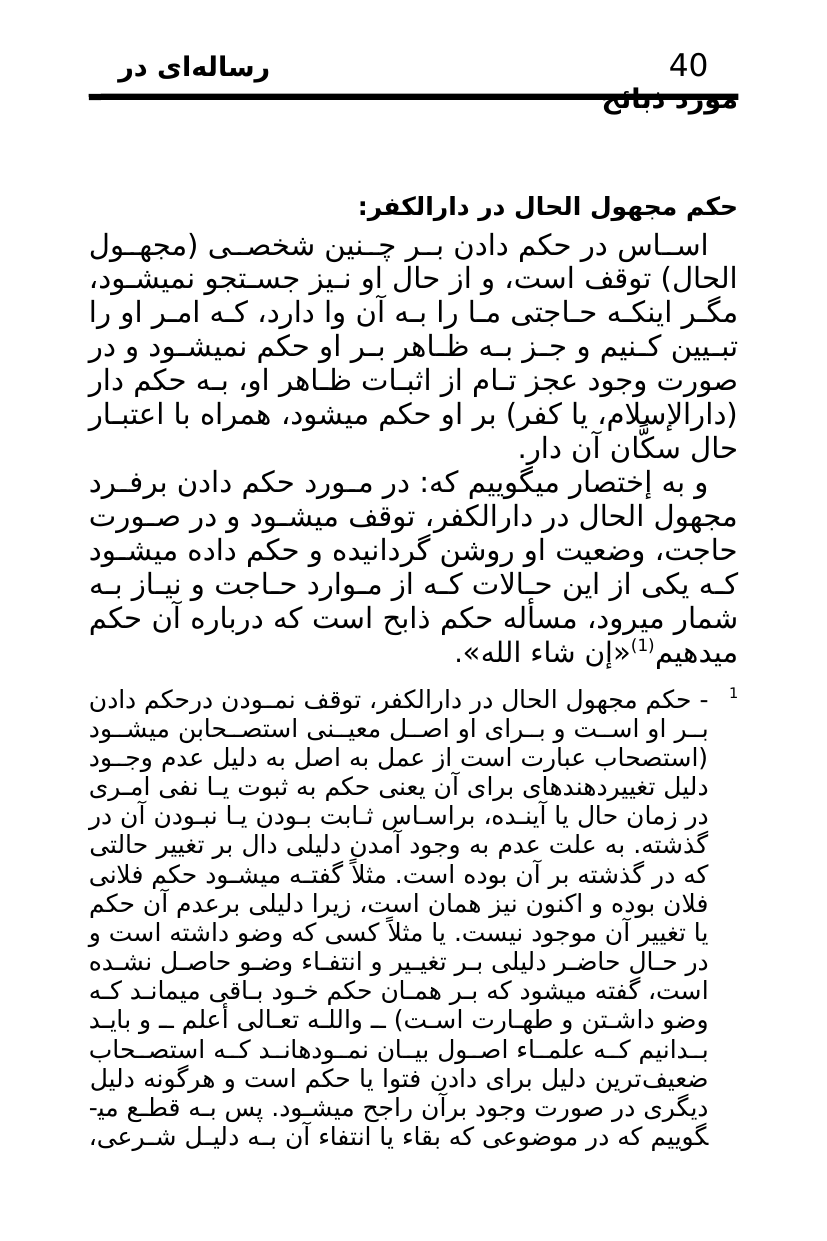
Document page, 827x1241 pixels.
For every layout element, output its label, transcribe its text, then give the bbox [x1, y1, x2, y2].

text حکم مجهول الحال در دارالکفر: [89, 192, 738, 222]
text اساس در حکم دادن بر چنین شخصی (مجهول الحال) توقف است، و از حال او نیز جستجو نمیشود، مگر اینکه حاجتی ما را به آن وا دارد، که امر او را تبیین کنیم و جز به ظاهر بر او حکم نمیشود و در صورت وجود عجز تام از اثبات ظاهر او، به حکم دار (دارالإسلام، یا کفر) بر او حکم میشود، همراه با اعتبار حال سکَّان آن دار. [89, 228, 738, 466]
text و به إختصار میگوییم که: در مورد حکم دادن برفرد مجهول الحال در دارالکفر، توقف میشود و در صورت حاجت، وضعیت او روشن گردانیده و حکم داده میشود که یکی از این حالات که از موارد حاجت و نیاز به شمار میرود، مسأله حکم ذابح است که درباره آن حکم میدهیم()«إن شاء الله». [89, 466, 738, 669]
